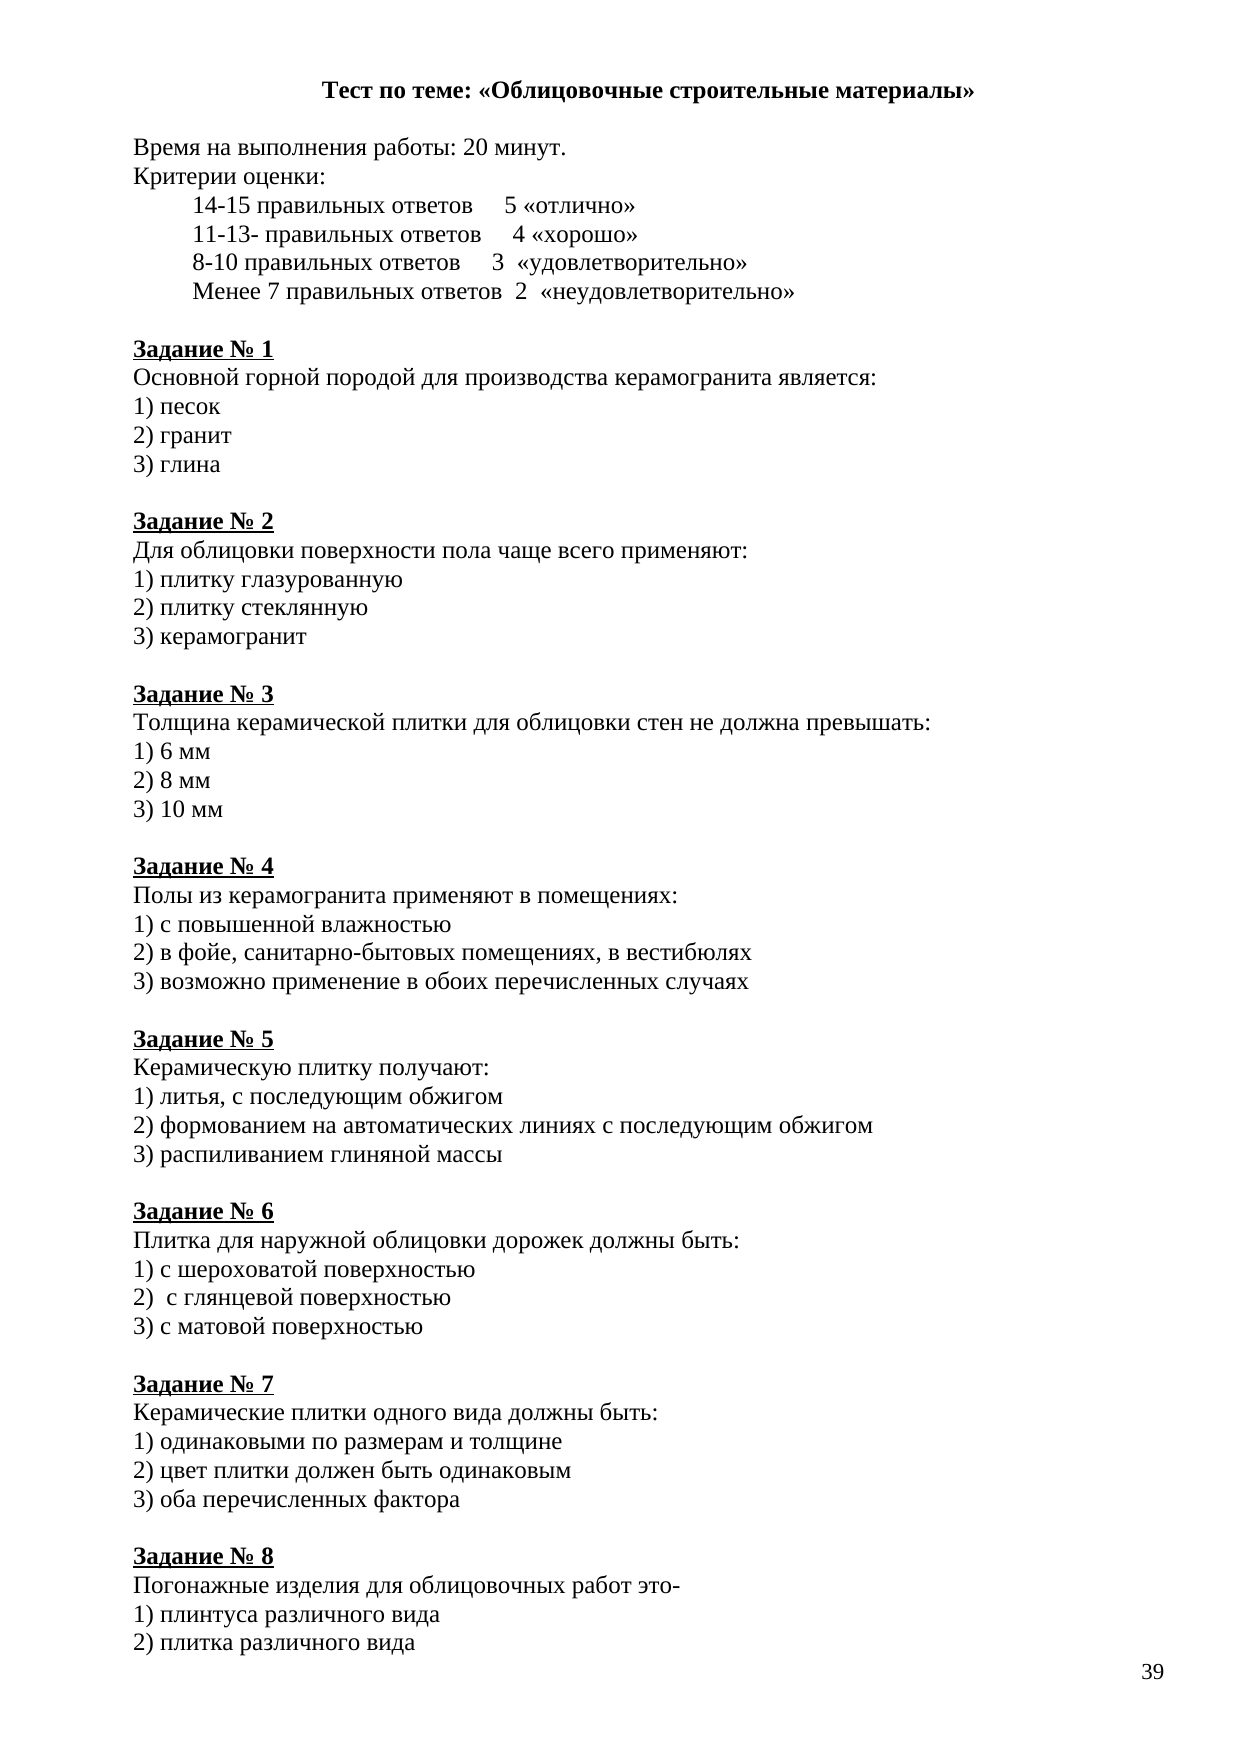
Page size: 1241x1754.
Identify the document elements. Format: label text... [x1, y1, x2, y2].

text 1) 6 мм [133, 736, 1164, 765]
text 11-13- правильных ответов 4 «хорошо» [133, 219, 1164, 247]
text 3) оба перечисленных фактора [133, 1484, 1164, 1512]
text 2) плитку стеклянную [133, 592, 1164, 621]
text Керамические плитки одного вида должны быть: [133, 1397, 1164, 1426]
text 14-15 правильных ответов 5 «отлично» [133, 190, 1164, 219]
text 1) литья, с последующим обжигом [133, 1081, 1164, 1110]
text Задание № 4 [133, 851, 1164, 880]
text Толщина керамической плитки для облицовки стен не должна превышать: [133, 707, 1164, 736]
text 2) гранит [133, 420, 1164, 449]
text Погонажные изделия для облицовочных работ это- [133, 1570, 1164, 1599]
text Задание № 2 [133, 506, 1164, 535]
text 3) глина [133, 449, 1164, 477]
text Керамическую плитку получают: [133, 1052, 1164, 1081]
text Задание № 3 [133, 679, 1164, 707]
text 1) с шероховатой поверхностью [133, 1254, 1164, 1282]
text Плитка для наружной облицовки дорожек должны быть: [133, 1225, 1164, 1254]
text Задание № 8 [133, 1541, 1164, 1570]
text Для облицовки поверхности пола чаще всего применяют: [133, 535, 1164, 564]
text Время на выполнения работы: 20 минут. [133, 132, 1164, 161]
text 2) с глянцевой поверхностью [133, 1282, 1164, 1311]
text Задание № 7 [133, 1369, 1164, 1397]
text 1) песок [133, 391, 1164, 420]
text Задание № 5 [133, 1024, 1164, 1052]
text Полы из керамогранита применяют в помещениях: [133, 880, 1164, 909]
text 2) цвет плитки должен быть одинаковым [133, 1455, 1164, 1484]
text 1) одинаковыми по размерам и толщине [133, 1426, 1164, 1455]
text 3) керамогранит [133, 621, 1164, 650]
text Менее 7 правильных ответов 2 «неудовлетворительно» [133, 276, 1164, 305]
text 1) с повышенной влажностью [133, 909, 1164, 937]
text 2) формованием на автоматических линиях с последующим обжигом [133, 1110, 1164, 1139]
text 2) в фойе, санитарно-бытовых помещениях, в вестибюлях [133, 937, 1164, 966]
text Задание № 1 [133, 334, 1164, 362]
text 1) плинтуса различного вида [133, 1599, 1164, 1627]
text 3) с матовой поверхностью [133, 1311, 1164, 1340]
text 2) 8 мм [133, 765, 1164, 794]
text 1) плитку глазурованную [133, 564, 1164, 592]
text Тест по теме: «Облицовочные строительные материалы» [133, 75, 1164, 104]
text Критерии оценки: [133, 161, 1164, 190]
text 3) 10 мм [133, 794, 1164, 822]
text Основной горной породой для производства керамогранита является: [133, 362, 1164, 391]
text 3) распиливанием глиняной массы [133, 1139, 1164, 1167]
text 8-10 правильных ответов 3 «удовлетворительно» [133, 247, 1164, 276]
text 3) возможно применение в обоих перечисленных случаях [133, 966, 1164, 995]
text Задание № 6 [133, 1196, 1164, 1225]
text 2) плитка различного вида [133, 1627, 1164, 1656]
